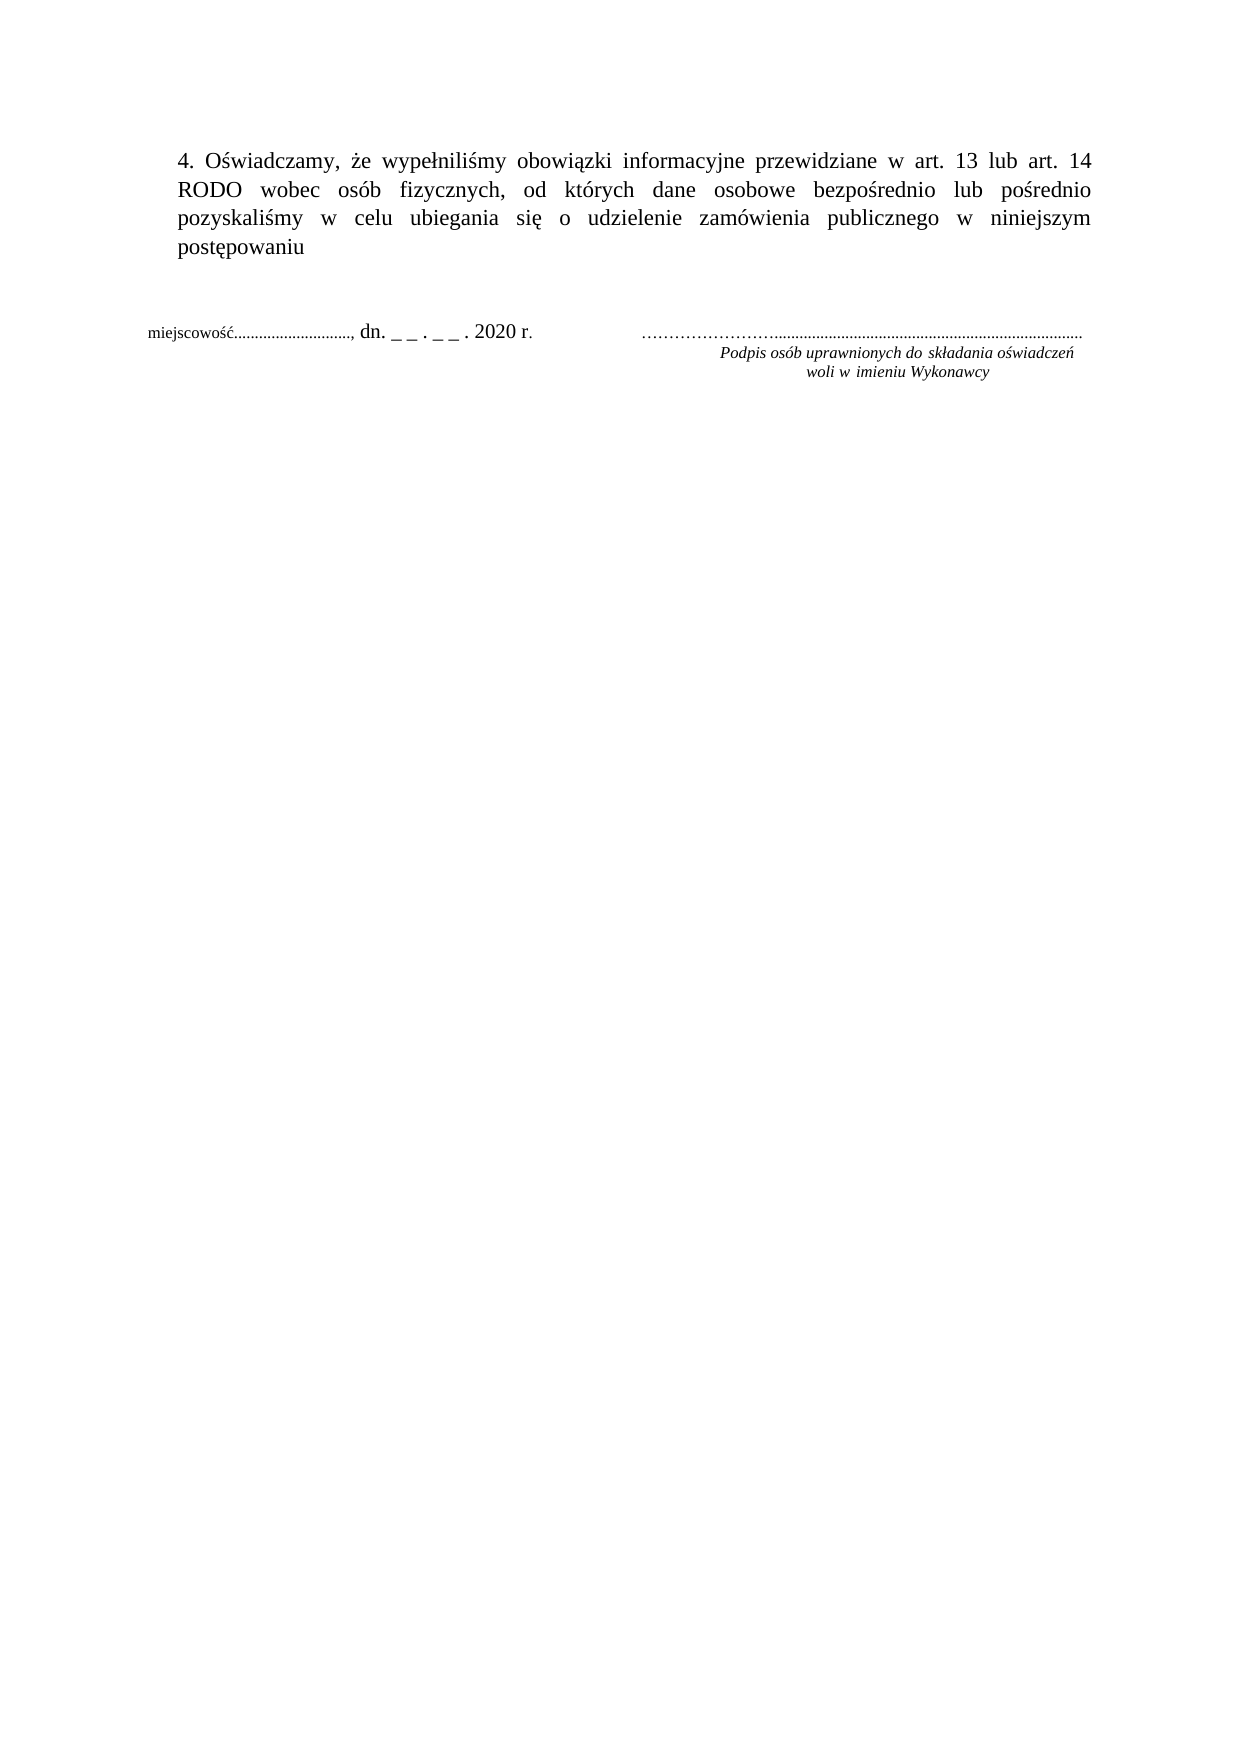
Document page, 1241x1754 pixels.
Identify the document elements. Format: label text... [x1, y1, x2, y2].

text 4. Oświadczamy, że wypełniliśmy obowiązki informacyjne przewidziane w art. 13 lub art. 14 RODO wobec osób fizycznych, od których dane osobowe bezpośrednio lub pośrednio pozyskaliśmy w celu ubiegania się o udzielenie zamówienia publicznego w niniejszym postępowaniu [177, 148, 1093, 259]
text Podpis osób uprawnionych do składania oświadczeń woli w imieniu Wykonawcy [710, 343, 1085, 381]
text miejscowość............................, dn. _ _ . _ _ . 2020 r. …………………….......................................................................... [148, 319, 1196, 343]
